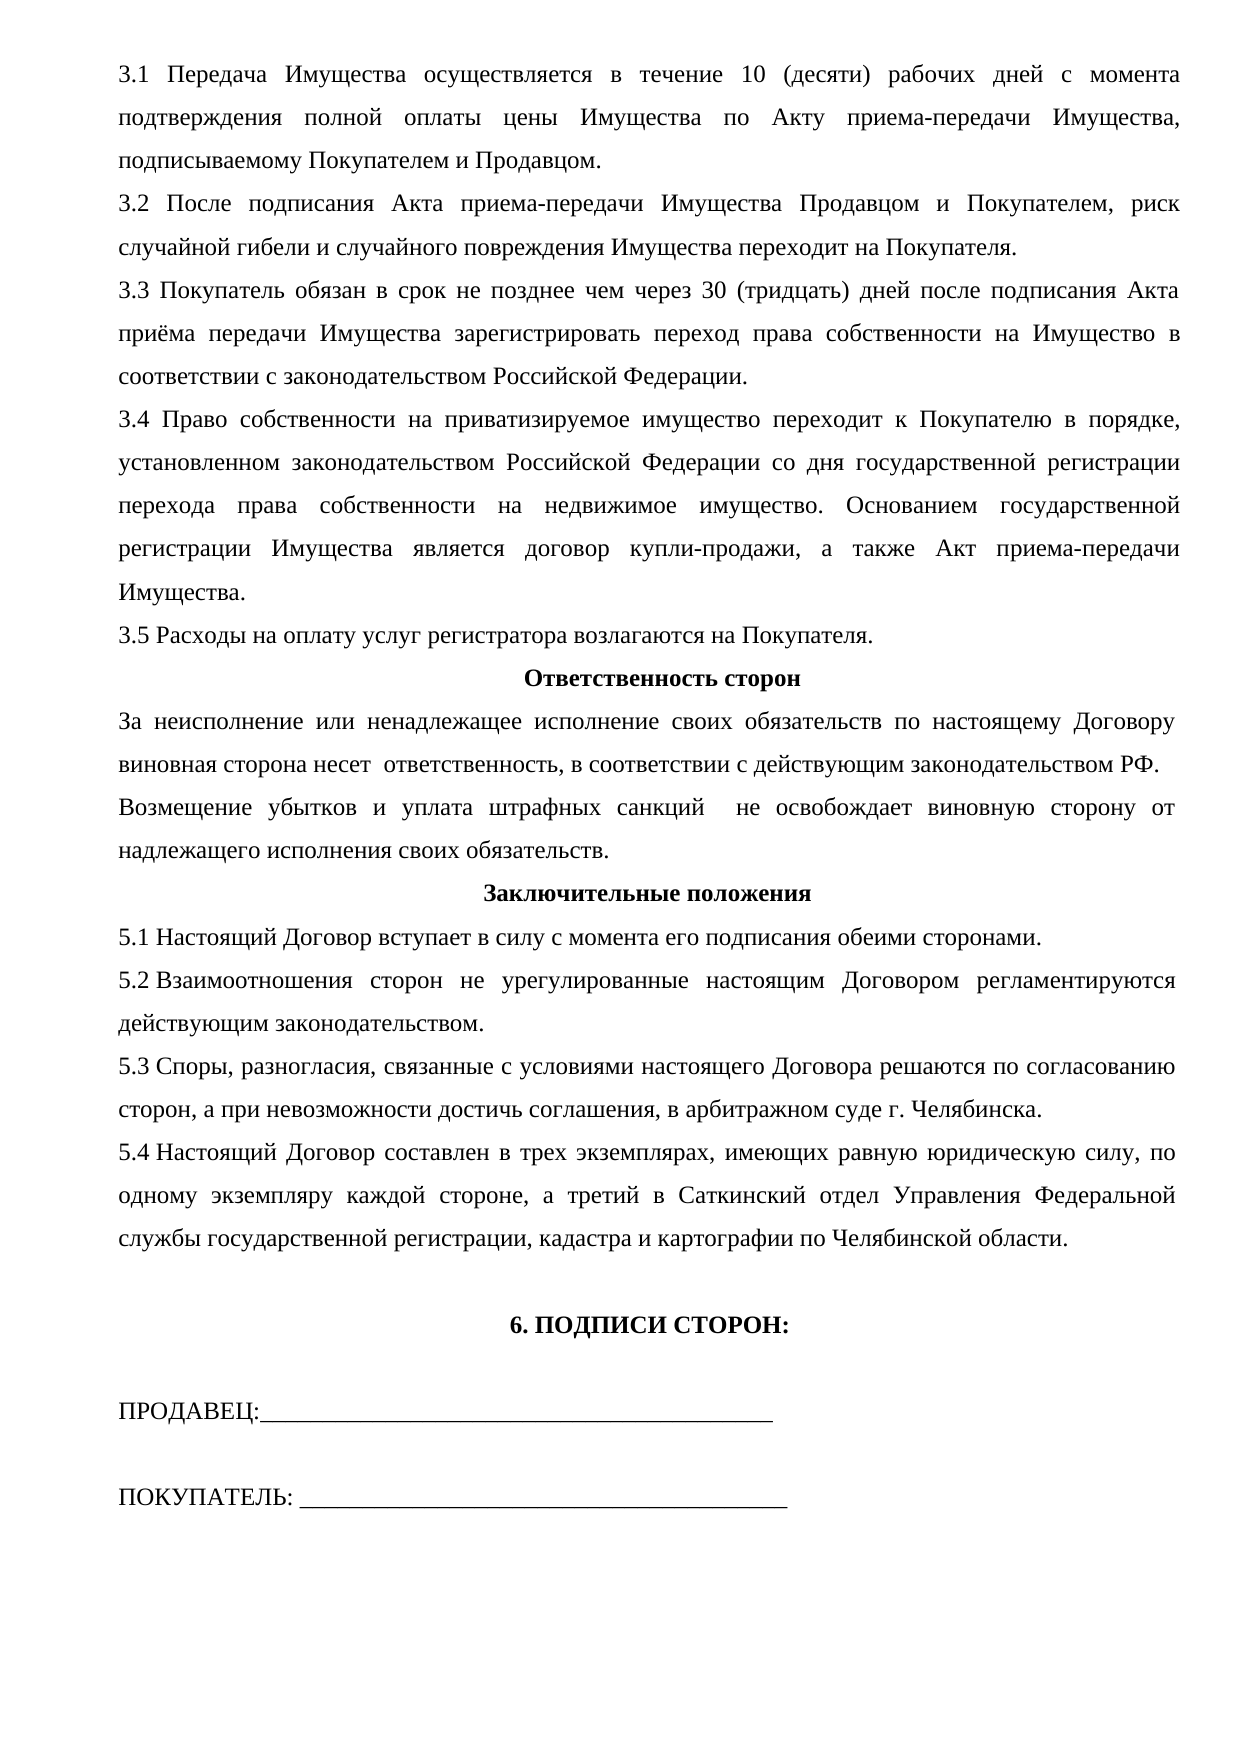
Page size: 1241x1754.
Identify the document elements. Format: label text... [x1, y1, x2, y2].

text Заключительные положения [118, 878, 1177, 907]
text 6. ПОДПИСИ СТОРОН: [118, 1310, 1181, 1338]
text 3.1 Передача Имущества осуществляется в течение 10 (десяти) рабочих дней с момента подтверждения полной оплаты цены Имущества по Акту приема-передачи Имущества, подписываемому Покупателем и Продавцом. [118, 59, 1181, 174]
list Настоящий Договор вступает в силу с момента его подписания обеими сторонами. [118, 922, 1177, 950]
list Настоящий Договор составлен в трех экземплярах, имеющих равную юридическую силу, по одному экземпляру каждой стороне, а третий в Саткинский отдел Управления Федеральной службы государственной регистрации, кадастра и картографии по Челябинской области. [118, 1137, 1177, 1252]
text 3.4 Право собственности на приватизируемое имущество переходит к Покупателю в порядке, установленном законодательством Российской Федерации со дня государственной регистрации перехода права собственности на недвижимое имущество. Основанием государственной регистрации Имущества является договор купли-продажи, а также Акт приема-передачи Имущества. [118, 404, 1181, 605]
list За неисполнение или ненадлежащее исполнение своих обязательств по настоящему Договору виновная сторона несет ответственность, в соответствии с действующим законодательством РФ. [118, 706, 1177, 778]
list Возмещение убытков и уплата штрафных санкций не освобождает виновную сторону от надлежащего исполнения своих обязательств. [118, 792, 1177, 864]
list Взаимоотношения сторон не урегулированные настоящим Договором регламентируются действующим законодательством. [118, 965, 1177, 1037]
text 3.2 После подписания Акта приема-передачи Имущества Продавцом и Покупателем, риск случайной гибели и случайного повреждения Имущества переходит на Покупателя. [118, 188, 1181, 260]
list Споры, разногласия, связанные с условиями настоящего Договора решаются по согласованию сторон, а при невозможности достичь соглашения, в арбитражном суде г. Челябинска. [118, 1051, 1177, 1123]
text ПОКУПАТЕЛЬ: _______________________________________ [118, 1482, 1181, 1511]
text 3.3 Покупатель обязан в срок не позднее чем через 30 (тридцать) дней после подписания Акта приёма передачи Имущества зарегистрировать переход права собственности на Имущество в соответствии с законодательством Российской Федерации. [118, 275, 1181, 390]
text Ответственность сторон [148, 663, 1177, 692]
text ПРОДАВЕЦ:_________________________________________ [118, 1396, 1181, 1425]
text 3.5 Расходы на оплату услуг регистратора возлагаются на Покупателя. [118, 620, 1181, 648]
